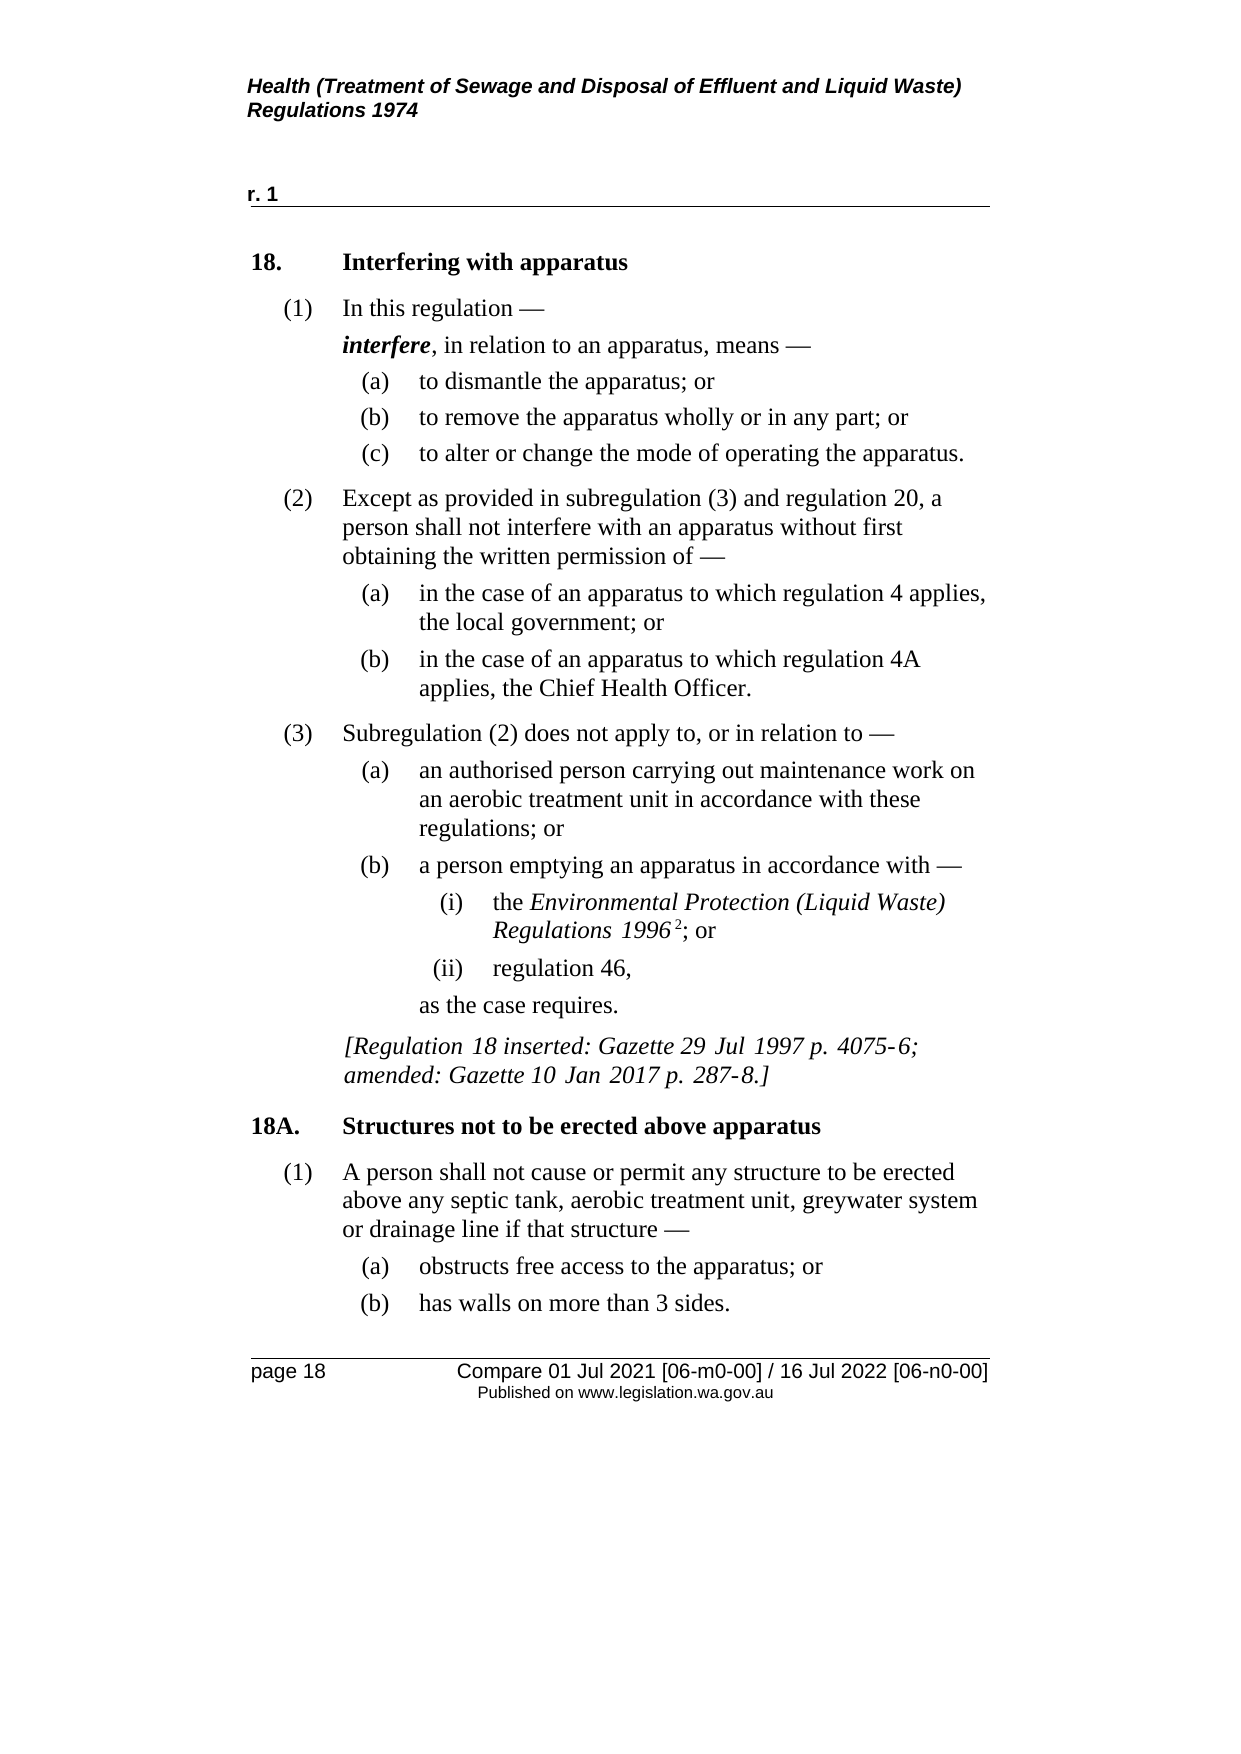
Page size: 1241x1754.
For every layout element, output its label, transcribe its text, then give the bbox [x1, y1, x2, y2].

text [Regulation 18 inserted: Gazette 29 Jul 1997 p. 4075-6; amended: Gazette 10 Jan 2017 p. 287-8.] [251, 1031, 990, 1088]
text (1) In this regulation — [251, 293, 990, 322]
text (a) an authorised person carrying out maintenance work on an aerobic treatment unit in accordance with these regulations; or [251, 755, 990, 841]
text (a) in the case of an apparatus to which regulation 4 applies, the local government; or [251, 578, 990, 636]
text (b) has walls on more than 3 sides. [251, 1288, 990, 1317]
text (i) the Environmental Protection (Liquid Waste) Regulations 1996 2; or [251, 887, 990, 944]
subtitle 18A. Structures not to be erected above apparatus [251, 1111, 990, 1140]
text (b) to remove the apparatus wholly or in any part; or [251, 402, 990, 431]
text as the case requires. [251, 990, 990, 1018]
text (b) a person emptying an apparatus in accordance with — [251, 850, 990, 878]
subtitle 18. Interfering with apparatus [251, 247, 990, 276]
text (3) Subregulation (2) does not apply to, or in relation to — [251, 718, 990, 747]
text (c) to alter or change the mode of operating the apparatus. [251, 438, 990, 467]
text (a) to dismantle the apparatus; or [251, 366, 990, 395]
text (b) in the case of an apparatus to which regulation 4A applies, the Chief Health Officer. [251, 644, 990, 701]
text (a) obstructs free access to the apparatus; or [251, 1251, 990, 1280]
text (ii) regulation 46, [251, 953, 990, 981]
text interfere, in relation to an apparatus, means — [251, 330, 990, 359]
text (2) Except as provided in subregulation (3) and regulation 20, a person shall not interfere with an apparatus without first obtaining the written permission of — [251, 483, 990, 570]
text (1) A person shall not cause or permit any structure to be erected above any septic tank, aerobic treatment unit, greywater system or drainage line if that structure — [251, 1157, 990, 1243]
